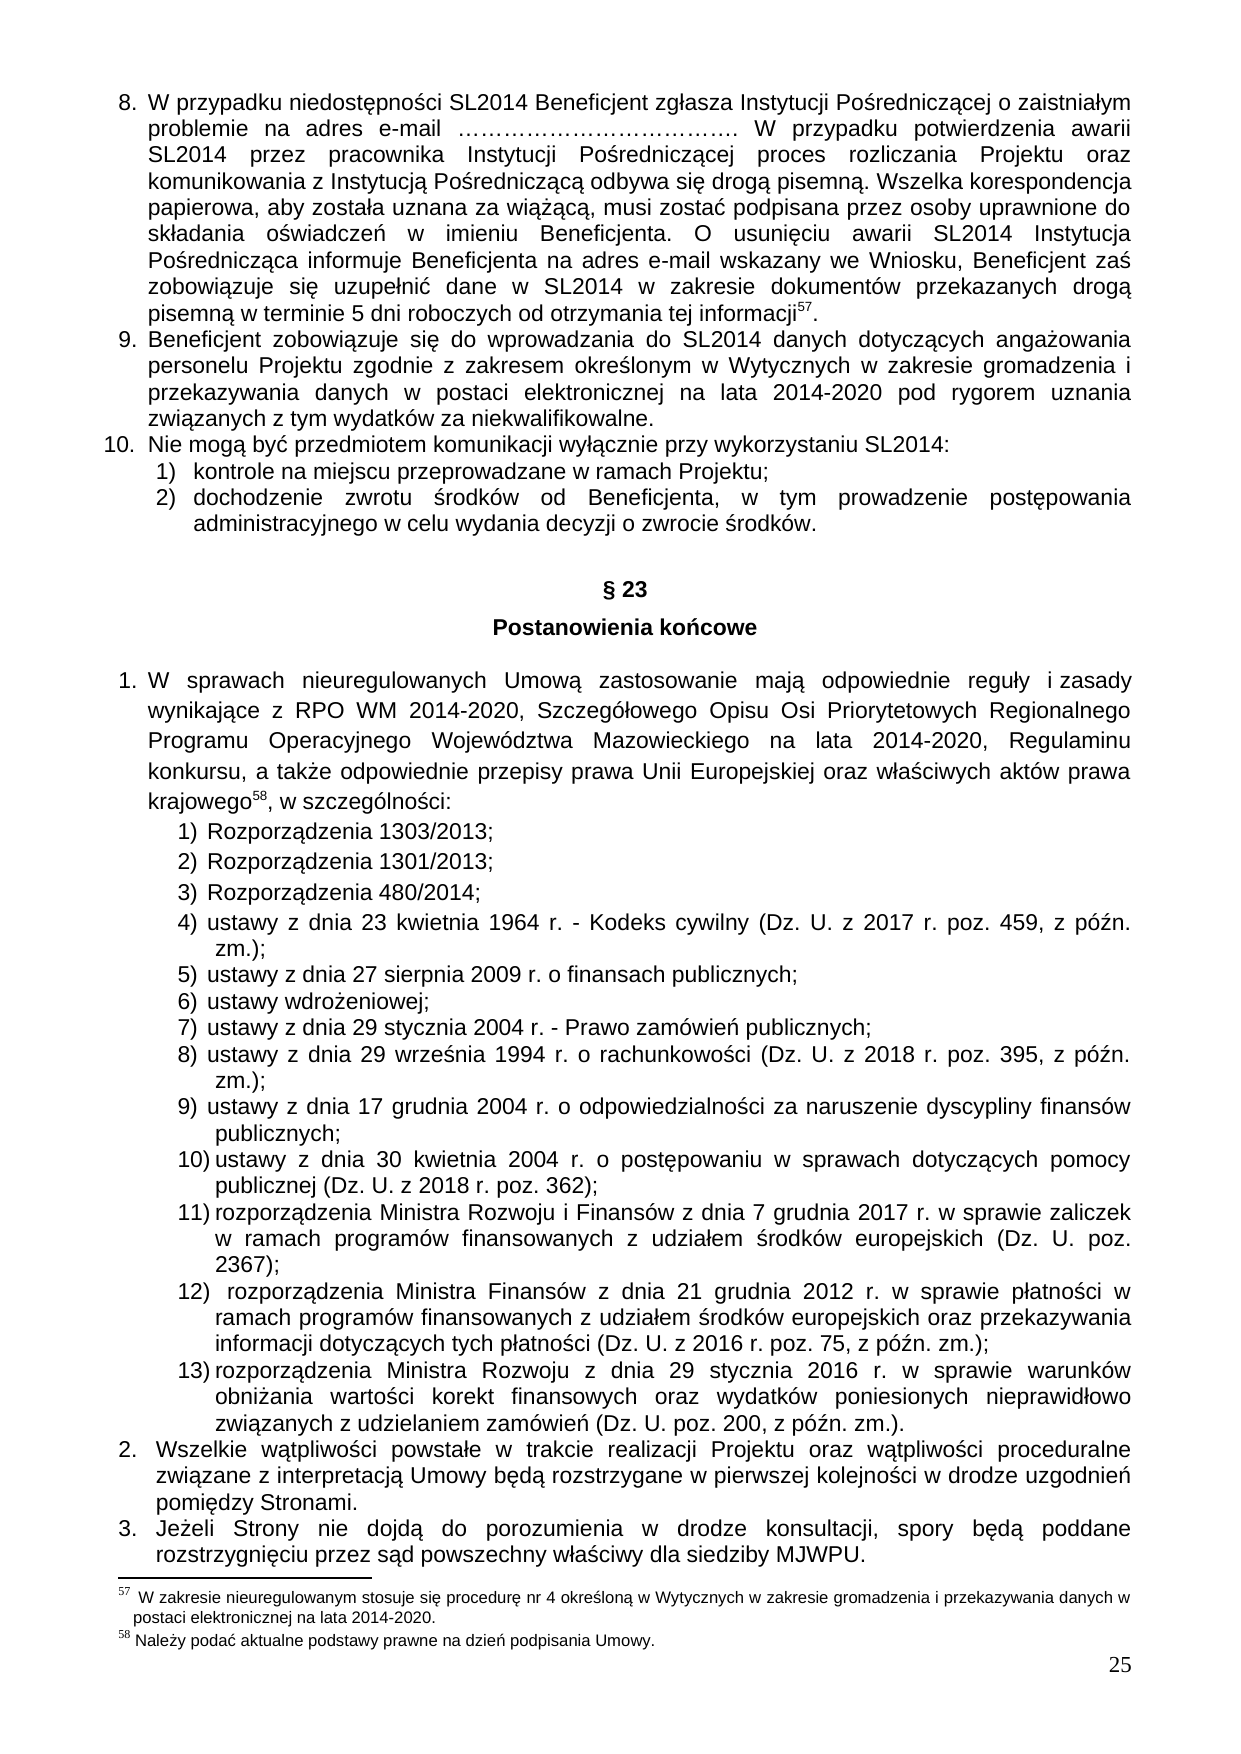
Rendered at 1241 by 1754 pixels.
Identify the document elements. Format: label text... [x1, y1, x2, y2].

list rozporządzenia Ministra Finansów z dnia 21 grudnia 2012 r. w sprawie płatności w ramach programów finansowanych z udziałem środków europejskich oraz przekazywania informacji dotyczących tych płatności (Dz. U. z 2016 r. poz. 75, z późn. zm.); [177, 1278, 1132, 1357]
list dochodzenie zwrotu środków od Beneficjenta, w tym prowadzenie postępowania administracyjnego w celu wydania decyzji o zwrocie środków. [156, 484, 1132, 537]
list ustawy z dnia 29 stycznia 2004 r. - Prawo zamówień publicznych; [177, 1014, 1132, 1041]
list ustawy z dnia 27 sierpnia 2009 r. o finansach publicznych; [177, 961, 1132, 988]
list Rozporządzenia 1301/2013; [177, 848, 1132, 875]
list rozporządzenia Ministra Rozwoju i Finansów z dnia 7 grudnia 2017 r. w sprawie zaliczek w ramach programów finansowanych z udziałem środków europejskich (Dz. U. poz. 2367); [177, 1199, 1132, 1278]
list W przypadku niedostępności SL2014 Beneficjent zgłasza Instytucji Pośredniczącej o zaistniałym problemie na adres e-mail ………………………………. W przypadku potwierdzenia awarii SL2014 przez pracownika Instytucji Pośredniczącej proces rozliczania Projektu oraz komunikowania z Instytucją Pośredniczącą odbywa się drogą pisemną. Wszelka korespondencja papierowa, aby została uznana za wiążącą, musi zostać podpisana przez osoby uprawnione do składania oświadczeń w imieniu Beneficjenta. O usunięciu awarii SL2014 Instytucja Pośrednicząca informuje Beneficjenta na adres e-mail wskazany we Wniosku, Beneficjent zaś zobowiązuje się uzupełnić dane w SL2014 w zakresie dokumentów przekazanych drogą pisemną w terminie 5 dni roboczych od otrzymania tej informacji. [118, 89, 1132, 326]
subtitle Postanowienia końcowe [118, 614, 1132, 641]
list Rozporządzenia 1303/2013; [177, 818, 1132, 844]
list kontrole na miejscu przeprowadzane w ramach Projektu; [156, 458, 1132, 484]
list Jeżeli Strony nie dojdą do porozumienia w drodze konsultacji, spory będą poddane rozstrzygnięciu przez sąd powszechny właściwy dla siedziby MJWPU. [118, 1515, 1132, 1568]
list ustawy z dnia 23 kwietnia 1964 r. - Kodeks cywilny (Dz. U. z 2017 r. poz. 459, z późn. zm.); [177, 909, 1132, 961]
list rozporządzenia Ministra Rozwoju z dnia 29 stycznia 2016 r. w sprawie warunków obniżania wartości korekt finansowych oraz wydatków poniesionych nieprawidłowo związanych z udzielaniem zamówień (Dz. U. poz. 200, z późn. zm.). [177, 1357, 1132, 1436]
list Nie mogą być przedmiotem komunikacji wyłącznie przy wykorzystaniu SL2014: [103, 431, 1132, 458]
list W sprawach nieuregulowanych Umową zastosowanie mają odpowiednie reguły i zasady wynikające z RPO WM 2014-2020, Szczegółowego Opisu Osi Priorytetowych Regionalnego Programu Operacyjnego Województwa Mazowieckiego na lata 2014-2020, Regulaminu konkursu, a także odpowiednie przepisy prawa Unii Europejskiej oraz właściwych aktów prawa krajowego, w szczególności: [118, 667, 1132, 814]
list ustawy wdrożeniowej; [177, 988, 1132, 1014]
list ustawy z dnia 29 września 1994 r. o rachunkowości (Dz. U. z 2018 r. poz. 395, z późn. zm.); [177, 1041, 1132, 1093]
list ustawy z dnia 17 grudnia 2004 r. o odpowiedzialności za naruszenie dyscypliny finansów publicznych; [177, 1093, 1132, 1146]
list Beneficjent zobowiązuje się do wprowadzania do SL2014 danych dotyczących angażowania personelu Projektu zgodnie z zakresem określonym w Wytycznych w zakresie gromadzenia i przekazywania danych w postaci elektronicznej na lata 2014-2020 pod rygorem uznania związanych z tym wydatków za niekwalifikowalne. [118, 326, 1132, 431]
list Wszelkie wątpliwości powstałe w trakcie realizacji Projektu oraz wątpliwości proceduralne związane z interpretacją Umowy będą rozstrzygane w pierwszej kolejności w drodze uzgodnień pomiędzy Stronami. [118, 1436, 1132, 1515]
list ustawy z dnia 30 kwietnia 2004 r. o postępowaniu w sprawach dotyczących pomocy publicznej (Dz. U. z 2018 r. poz. 362); [177, 1146, 1132, 1199]
subtitle § 23 [118, 576, 1132, 602]
list Rozporządzenia 480/2014; [177, 878, 1132, 905]
